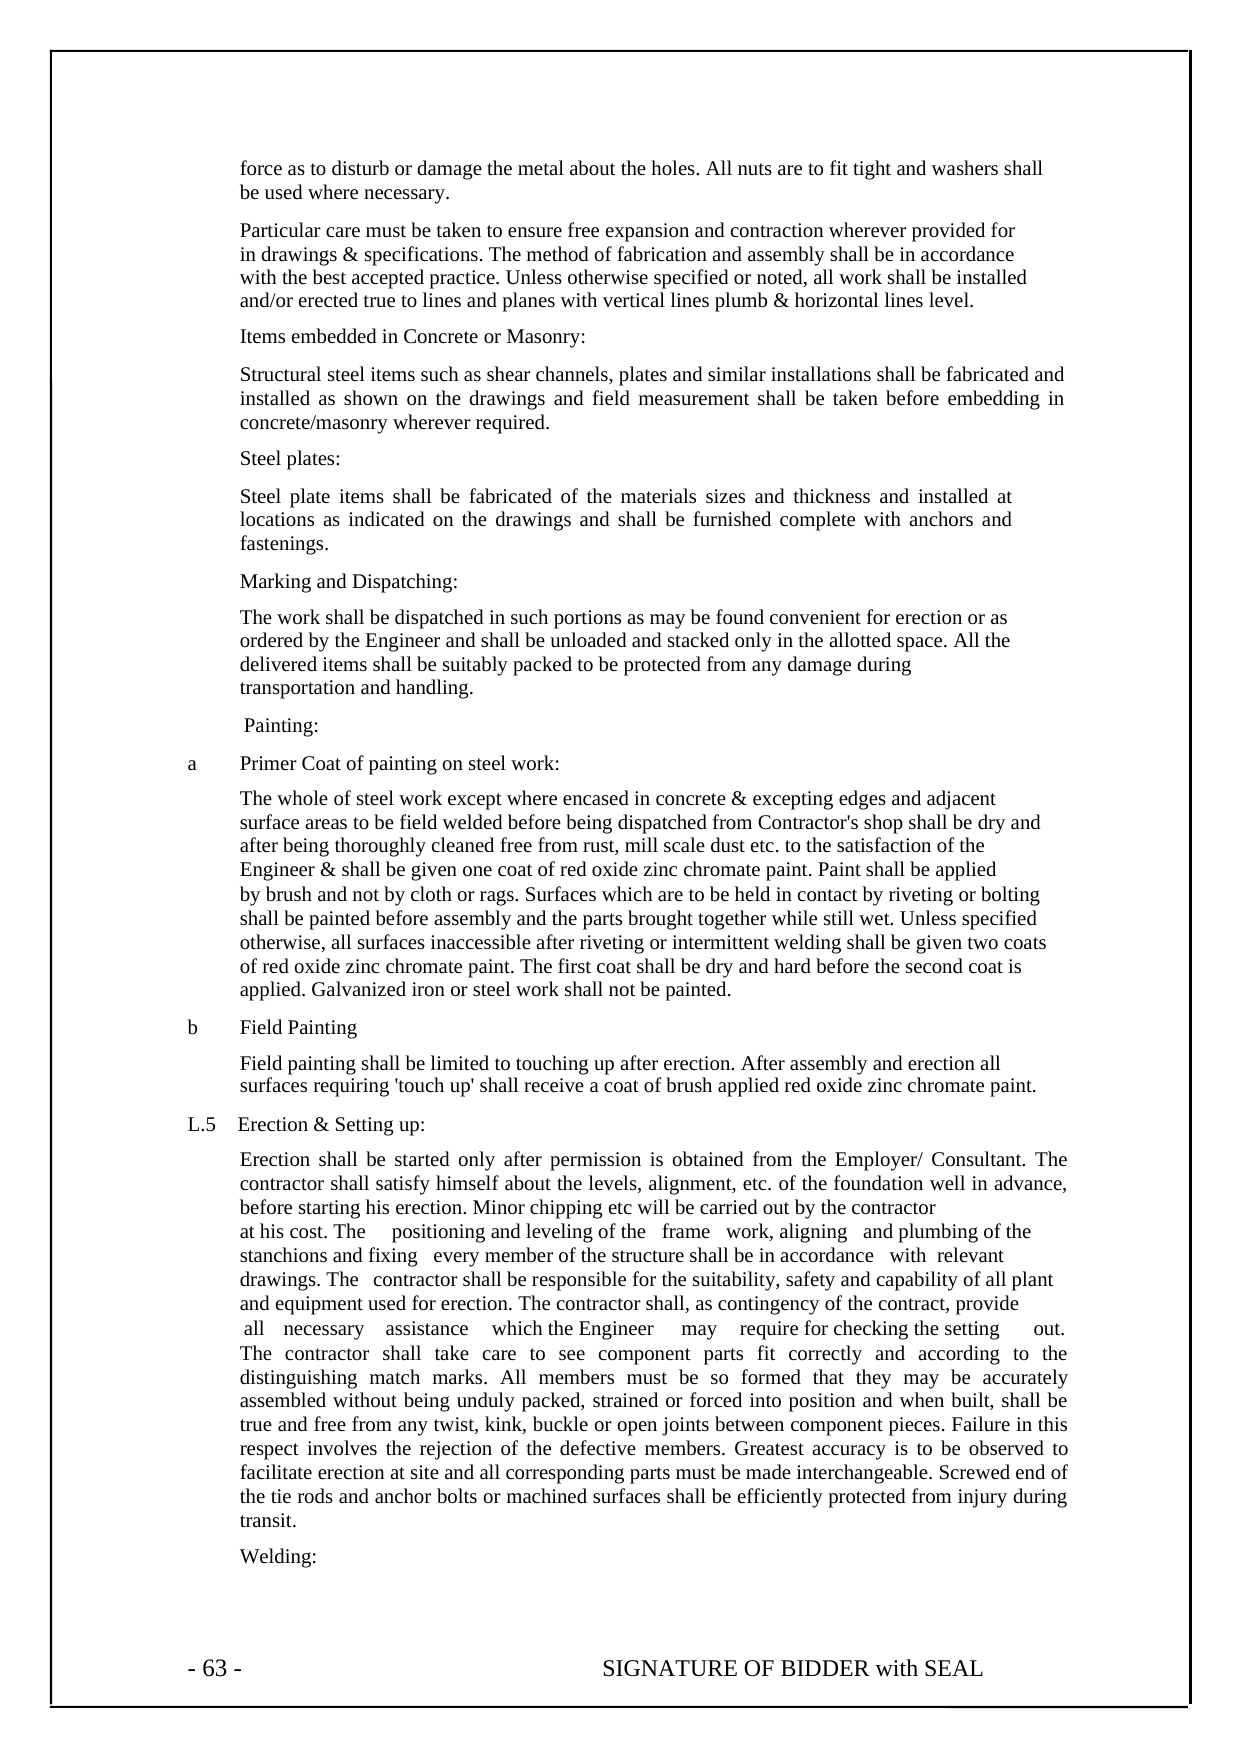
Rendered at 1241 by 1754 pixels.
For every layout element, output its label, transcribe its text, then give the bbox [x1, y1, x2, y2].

text L.5 Erection & Setting up: [187, 1112, 1090, 1136]
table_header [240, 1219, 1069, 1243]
text and equipment used for erection. The contractor shall, as contingency of the contract, provide [239, 1291, 1090, 1315]
list Primer Coat of painting on steel work: [187, 750, 1090, 774]
text - 63 - SIGNATURE OF BIDDER with SEAL [187, 1653, 1090, 1682]
text The contractor shall take care to see component parts fit correctly and according to the distinguishing match marks. All members must be so formed that they may be accurately assembled without being unduly packed, strained or forced into position and when built, shall be true and free from any twist, kink, buckle or open joints between component pieces. Failure in this respect involves the rejection of the defective members. Greatest accuracy is to be observed to facilitate erection at site and all corresponding parts must be made interchangeable. Screwed end of the tie rods and anchor bolts or machined surfaces shall be efficiently protected from injury during transit. [239, 1341, 1069, 1532]
list Field Painting [187, 1015, 1090, 1039]
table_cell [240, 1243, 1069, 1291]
text Particular care must be taken to ensure free expansion and contraction wherever provided for in drawings & specifications. The method of fabrication and assembly shall be in accordance with the best accepted practice. Unless otherwise specified or noted, all work shall be installed and/or erected true to lines and planes with vertical lines plumb & horizontal lines level. [239, 219, 1036, 312]
text Steel plate items shall be fabricated of the materials sizes and thickness and installed at locations as indicated on the drawings and shall be furnished complete with anchors and fastenings. [239, 484, 1013, 555]
text The whole of steel work except where encased in concrete & excepting edges and adjacent surface areas to be field welded before being dispatched from Contractor's shop shall be dry and after being thoroughly cleaned free from rust, mill scale dust etc. to the satisfaction of the Engineer & shall be given one coat of red oxide zinc chromate paint. Paint shall be applied [239, 787, 1047, 881]
text force as to disturb or damage the metal about the holes. All nuts are to fit tight and washers shall be used where necessary. [239, 156, 1053, 204]
text Steel plates: [239, 445, 1090, 469]
text Erection shall be started only after permission is obtained from the Employer/ Consultant. The contractor shall satisfy himself about the levels, alignment, etc. of the foundation well in advance, before starting his erection. Minor chipping etc will be carried out by the contractor [239, 1148, 1069, 1219]
text Items embedded in Concrete or Masonry: [239, 324, 1090, 348]
text The work shall be dispatched in such portions as may be found convenient for erection or as ordered by the Engineer and shall be unloaded and stacked only in the allotted space. All the delivered items shall be suitably packed to be protected from any damage during transportation and handling. [239, 606, 1022, 699]
text Welding: [239, 1544, 1090, 1568]
text by brush and not by cloth or rags. Surfaces which are to be held in contact by riveting or bolting shall be painted before assembly and the parts brought together while still wet. Unless specified otherwise, all surfaces inaccessible after riveting or intermittent welding shall be given two coats of red oxide zinc chromate paint. The first coat shall be dry and hard before the second coat is applied. Galvanized iron or steel work shall not be painted. [239, 883, 1059, 1001]
text Field painting shall be limited to touching up after erection. After assembly and erection all surfaces requiring 'touch up' shall receive a coat of brush applied red oxide zinc chromate paint. [239, 1052, 1069, 1097]
text Painting: [244, 713, 1090, 737]
text all necessary assistance which the Engineer may require for checking the setting out. [244, 1316, 1090, 1340]
text Structural steel items such as shear channels, plates and similar installations shall be fabricated and installed as shown on the drawings and field measurement shall be taken before embedding in concrete/masonry wherever required. [239, 363, 1065, 434]
text Marking and Dispatching: [239, 569, 1090, 593]
